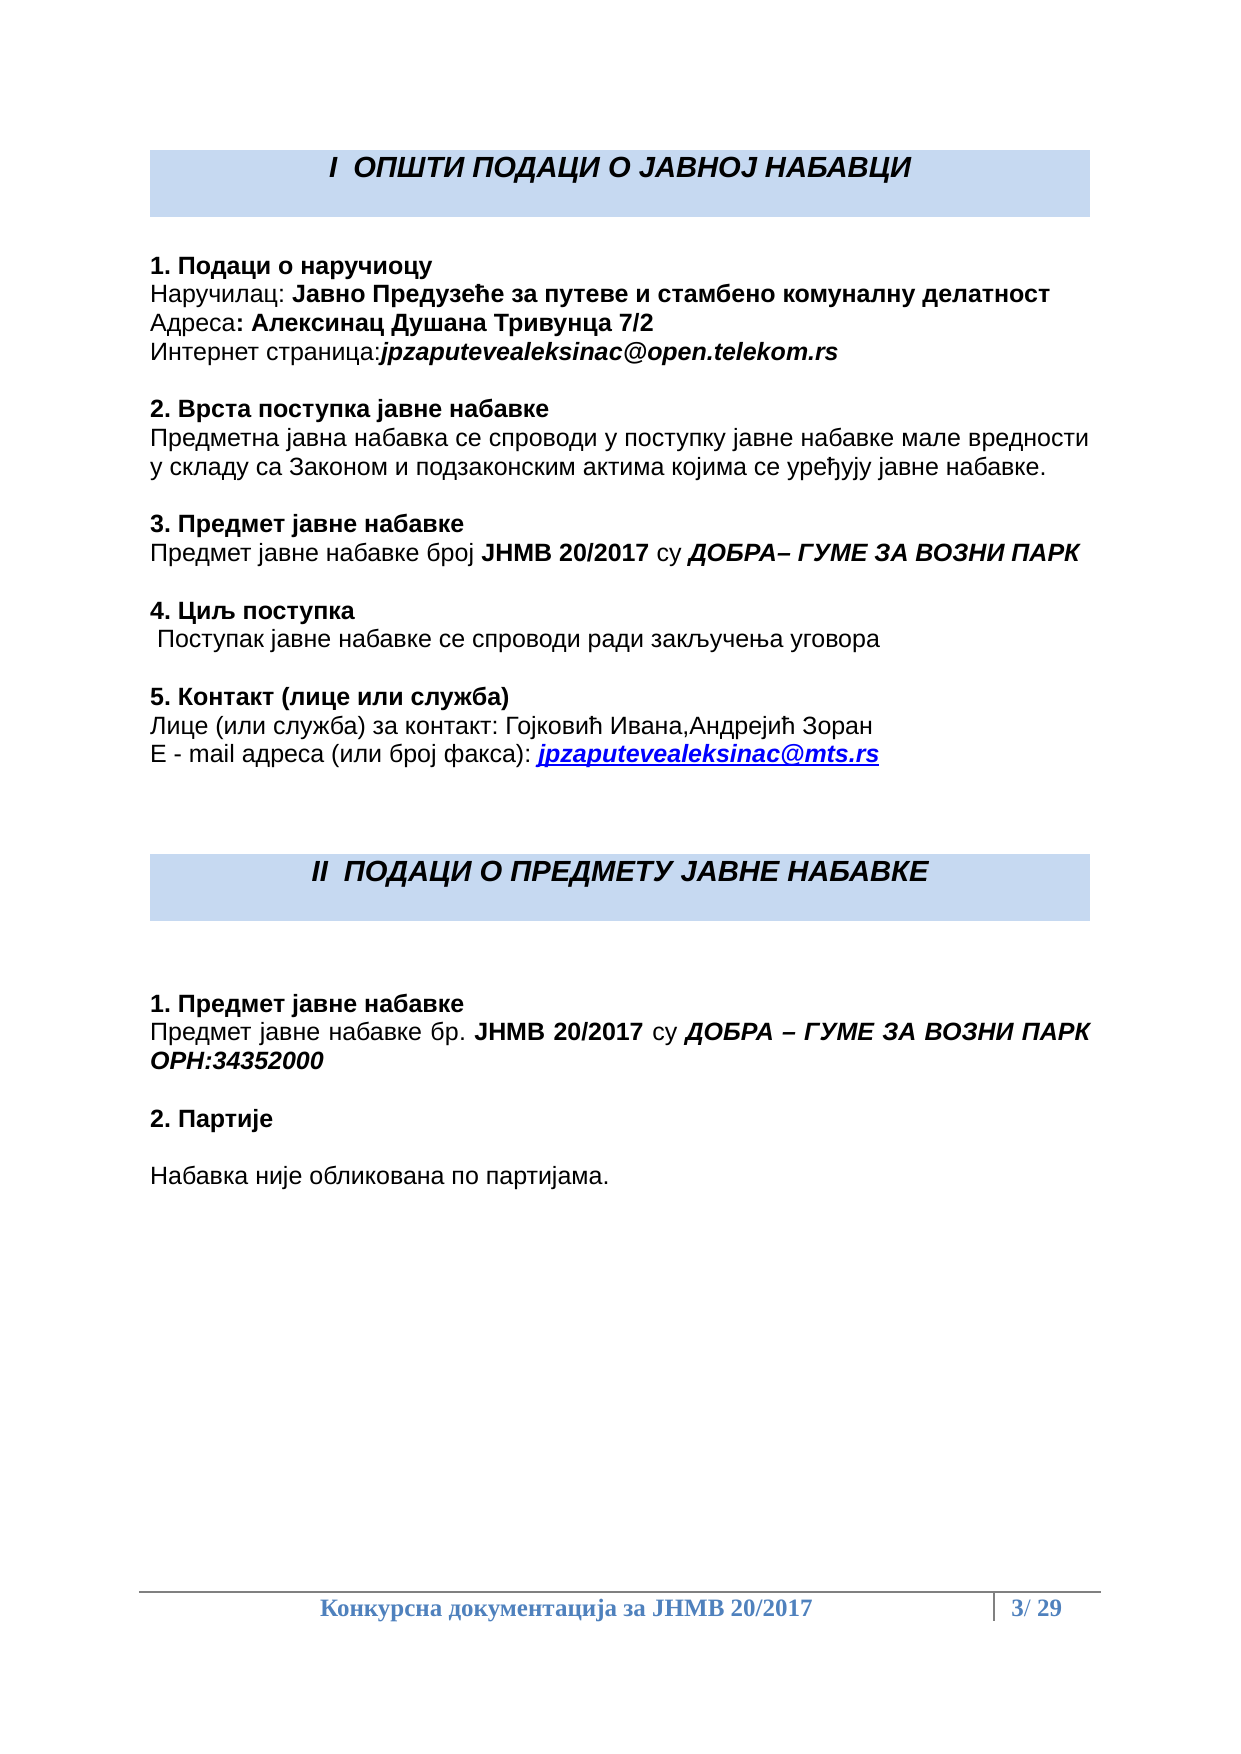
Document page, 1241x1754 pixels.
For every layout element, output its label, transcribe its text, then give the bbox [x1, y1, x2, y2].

text Поступак јавне набавке се спроводи ради закључења уговора [150, 624, 1090, 653]
text 1. Предмет јавне набавке [150, 988, 1090, 1017]
text 2. Врста поступка јавне набавке [150, 394, 1090, 423]
text Наручилац: Јавно Предузеће за путеве и стамбено комуналну делатност [150, 279, 1090, 308]
text 5. Контакт (лице или служба) [150, 682, 1090, 711]
text Лице (или служба) за контакт: Гојковић Ивана,Андрејић Зоран [150, 711, 1090, 739]
text Е - mail адреса (или број факса): jpzaputevealeksinac@mts.rs [150, 739, 1090, 768]
text Предметна јавна набавка се спроводи у поступку јавне набавке мале вредности у складу са Законом и подзаконским актима којима се уређују јавне набавке. [150, 423, 1090, 481]
text 4. Циљ поступка [150, 596, 1090, 624]
text Предмет јавне набавке бр. ЈНМВ 20/2017 су ДОБРА – ГУМЕ ЗА ВОЗНИ ПАРК ОРН:34352000 [150, 1017, 1090, 1075]
text Интернет страница:jpzaputevealeksinac@open.telekom.rs [150, 337, 1090, 366]
text I ОПШТИ ПОДАЦИ О ЈАВНОЈ НАБАВЦИ [150, 150, 1090, 183]
text Набавка није обликована по партијама. [150, 1161, 1090, 1190]
text 3. Предмет јавне набавке [150, 509, 1090, 538]
text Адреса: Алексинац Душана Тривунца 7/2 [150, 308, 1090, 337]
text 1. Подаци о наручиоцу [150, 251, 1090, 279]
text Предмет јавне набавке број ЈНМВ 20/2017 су ДОБРА– ГУМЕ ЗА ВОЗНИ ПАРК [150, 538, 1090, 567]
text 2. Партије [150, 1103, 1090, 1132]
text II ПОДАЦИ О ПРЕДМЕТУ ЈАВНЕ НАБАВКЕ [150, 854, 1090, 888]
